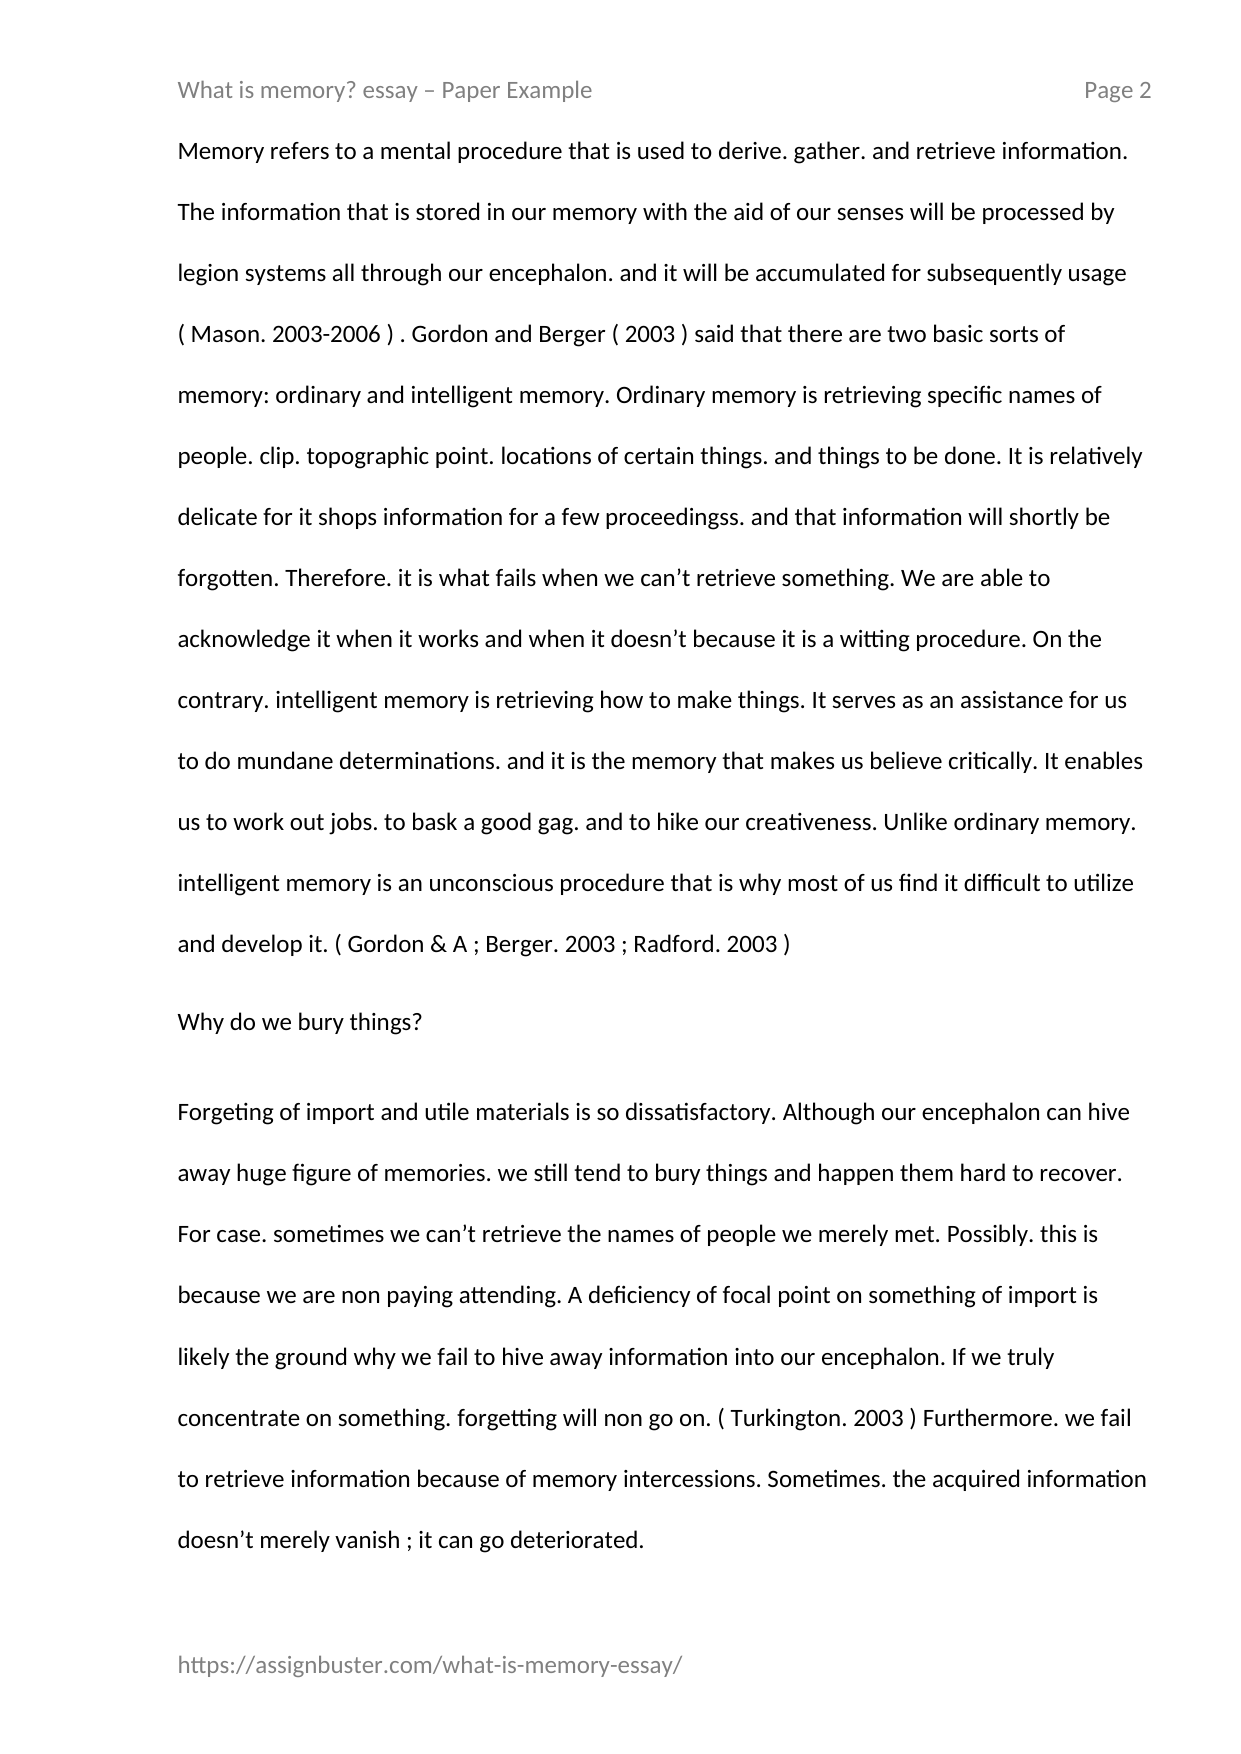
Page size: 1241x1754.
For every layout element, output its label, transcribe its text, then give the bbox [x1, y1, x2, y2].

text Why do we bury things? [177, 1006, 1152, 1037]
text Memory refers to a mental procedure that is used to derive. gather. and retrieve information. The information that is stored in our memory with the aid of our senses will be processed by legion systems all through our encephalon. and it will be accumulated for subsequently usage ( Mason. 2003-2006 ) . Gordon and Berger ( 2003 ) said that there are two basic sorts of memory: ordinary and intelligent memory. Ordinary memory is retrieving specific names of people. clip. topographic point. locations of certain things. and things to be done. It is relatively delicate for it shops information for a few proceedingss. and that information will shortly be forgotten. Therefore. it is what fails when we can’t retrieve something. We are able to acknowledge it when it works and when it doesn’t because it is a witting procedure. On the contrary. intelligent memory is retrieving how to make things. It serves as an assistance for us to do mundane determinations. and it is the memory that makes us believe critically. It enables us to work out jobs. to bask a good gag. and to hike our creativeness. Unlike ordinary memory. intelligent memory is an unconscious procedure that is why most of us find it difficult to utilize and develop it. ( Gordon & A ; Berger. 2003 ; Radford. 2003 ) [177, 135, 1152, 959]
text Forgeting of import and utile materials is so dissatisfactory. Although our encephalon can hive away huge figure of memories. we still tend to bury things and happen them hard to recover. For case. sometimes we can’t retrieve the names of people we merely met. Possibly. this is because we are non paying attending. A deficiency of focal point on something of import is likely the ground why we fail to hive away information into our encephalon. If we truly concentrate on something. forgetting will non go on. ( Turkington. 2003 ) Furthermore. we fail to retrieve information because of memory intercessions. Sometimes. the acquired information doesn’t merely vanish ; it can go deteriorated. [177, 1097, 1152, 1554]
